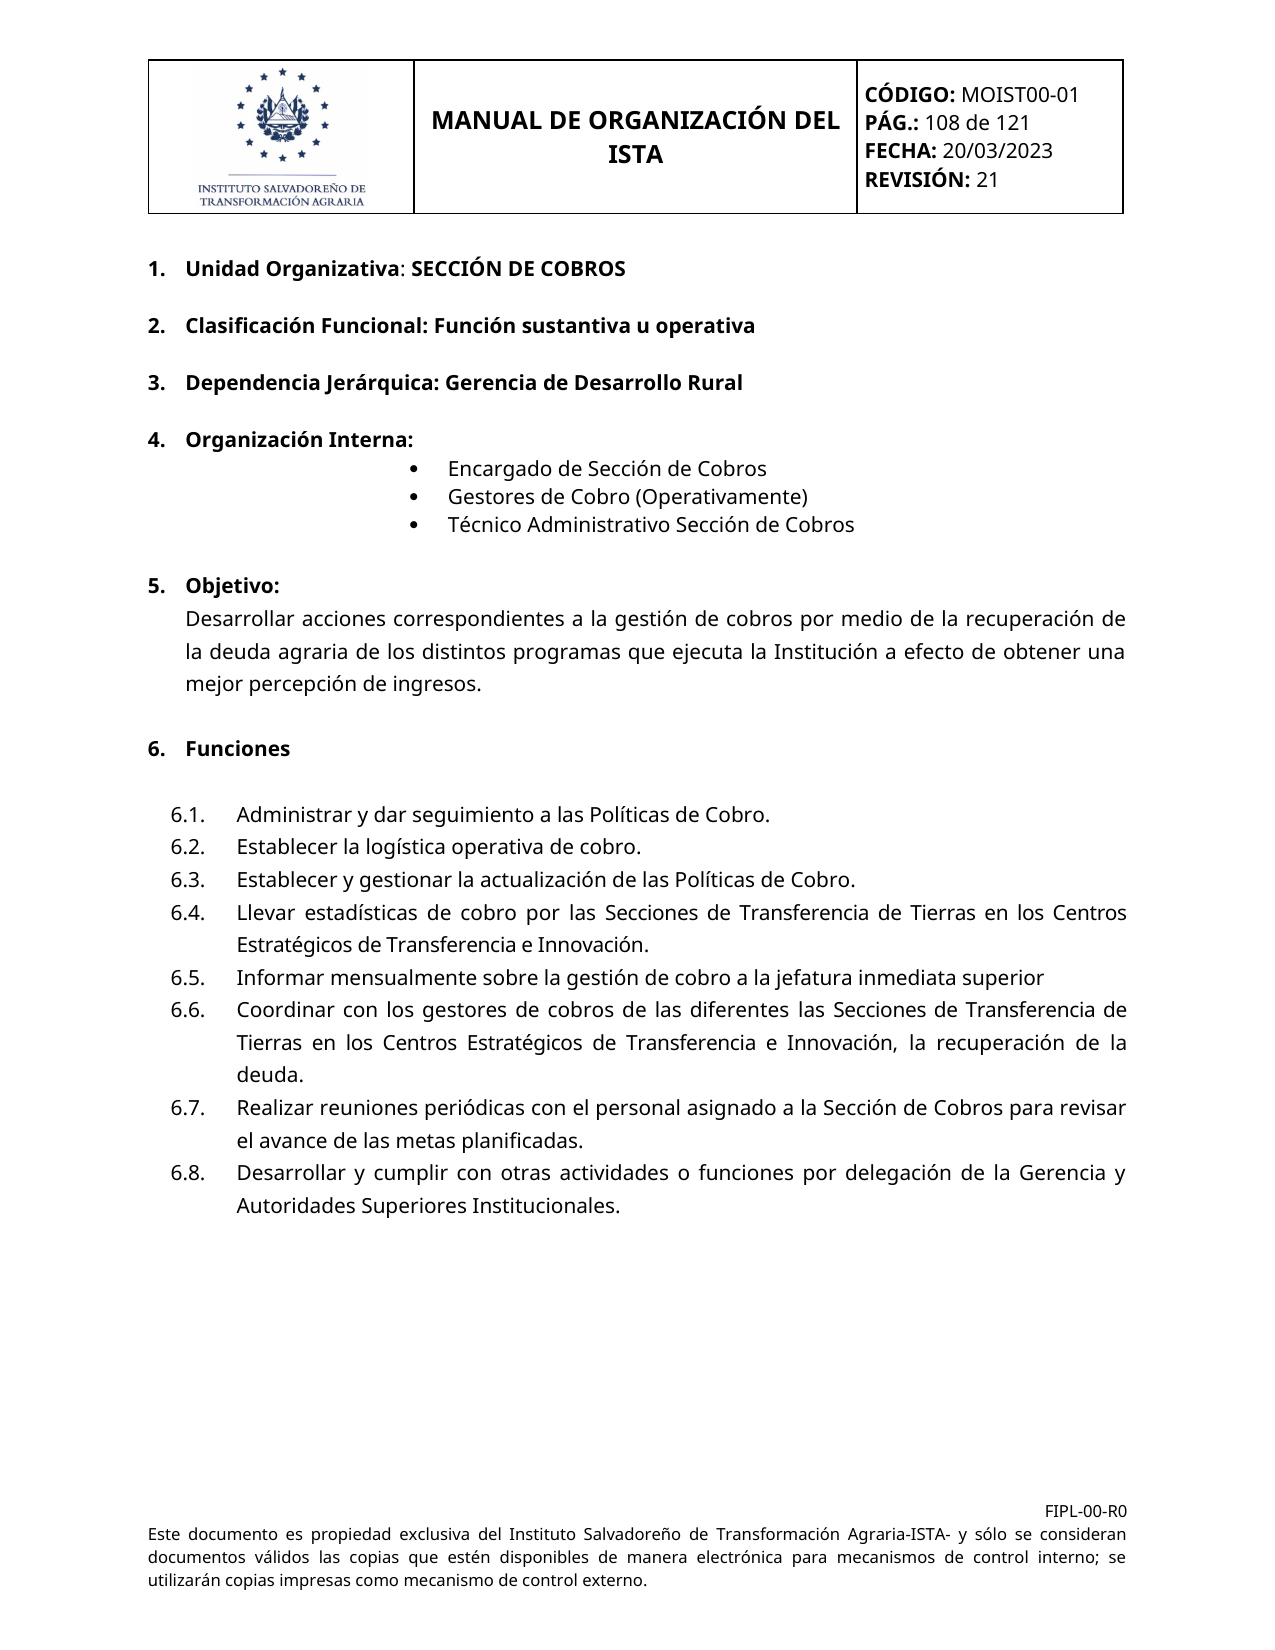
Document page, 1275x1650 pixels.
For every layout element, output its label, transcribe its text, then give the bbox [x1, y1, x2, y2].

list Establecer la logística operativa de cobro. [170, 832, 1127, 861]
list Encargado de Sección de Cobros [410, 454, 1127, 482]
list Funciones [148, 734, 1127, 763]
list Realizar reuniones periódicas con el personal asignado a la Sección de Cobros para revisar el avance de las metas planificadas. [170, 1093, 1127, 1154]
list Gestores de Cobro (Operativamente) [410, 482, 1127, 511]
list Establecer y gestionar la actualización de las Políticas de Cobro. [170, 865, 1127, 893]
list Administrar y dar seguimiento a las Políticas de Cobro. [170, 800, 1127, 828]
list Informar mensualmente sobre la gestión de cobro a la jefatura inmediata superior [170, 963, 1127, 991]
list Técnico Administrativo Sección de Cobros [410, 511, 1127, 539]
list Coordinar con los gestores de cobros de las diferentes las Secciones de Transferencia de Tierras en los Centros Estratégicos de Transferencia e Innovación, la recuperación de la deuda. [170, 995, 1127, 1089]
text Desarrollar acciones correspondientes a la gestión de cobros por medio de la recuperación de la deuda agraria de los distintos programas que ejecuta la Institución a efecto de obtener una mejor percepción de ingresos. [185, 604, 1127, 698]
list Objetivo: [148, 572, 1127, 600]
list Organización Interna: [148, 425, 1127, 454]
list Dependencia Jerárquica: Gerencia de Desarrollo Rural [148, 368, 1127, 397]
picture [194, 65, 369, 208]
list Llevar estadísticas de cobro por las Secciones de Transferencia de Tierras en los Centros Estratégicos de Transferencia e Innovación. [170, 898, 1127, 959]
list Unidad Organizativa: SECCIÓN DE COBROS [148, 254, 1127, 283]
list Clasificación Funcional: Función sustantiva u operativa [148, 311, 1127, 340]
list Desarrollar y cumplir con otras actividades o funciones por delegación de la Gerencia y Autoridades Superiores Institucionales. [170, 1158, 1127, 1219]
